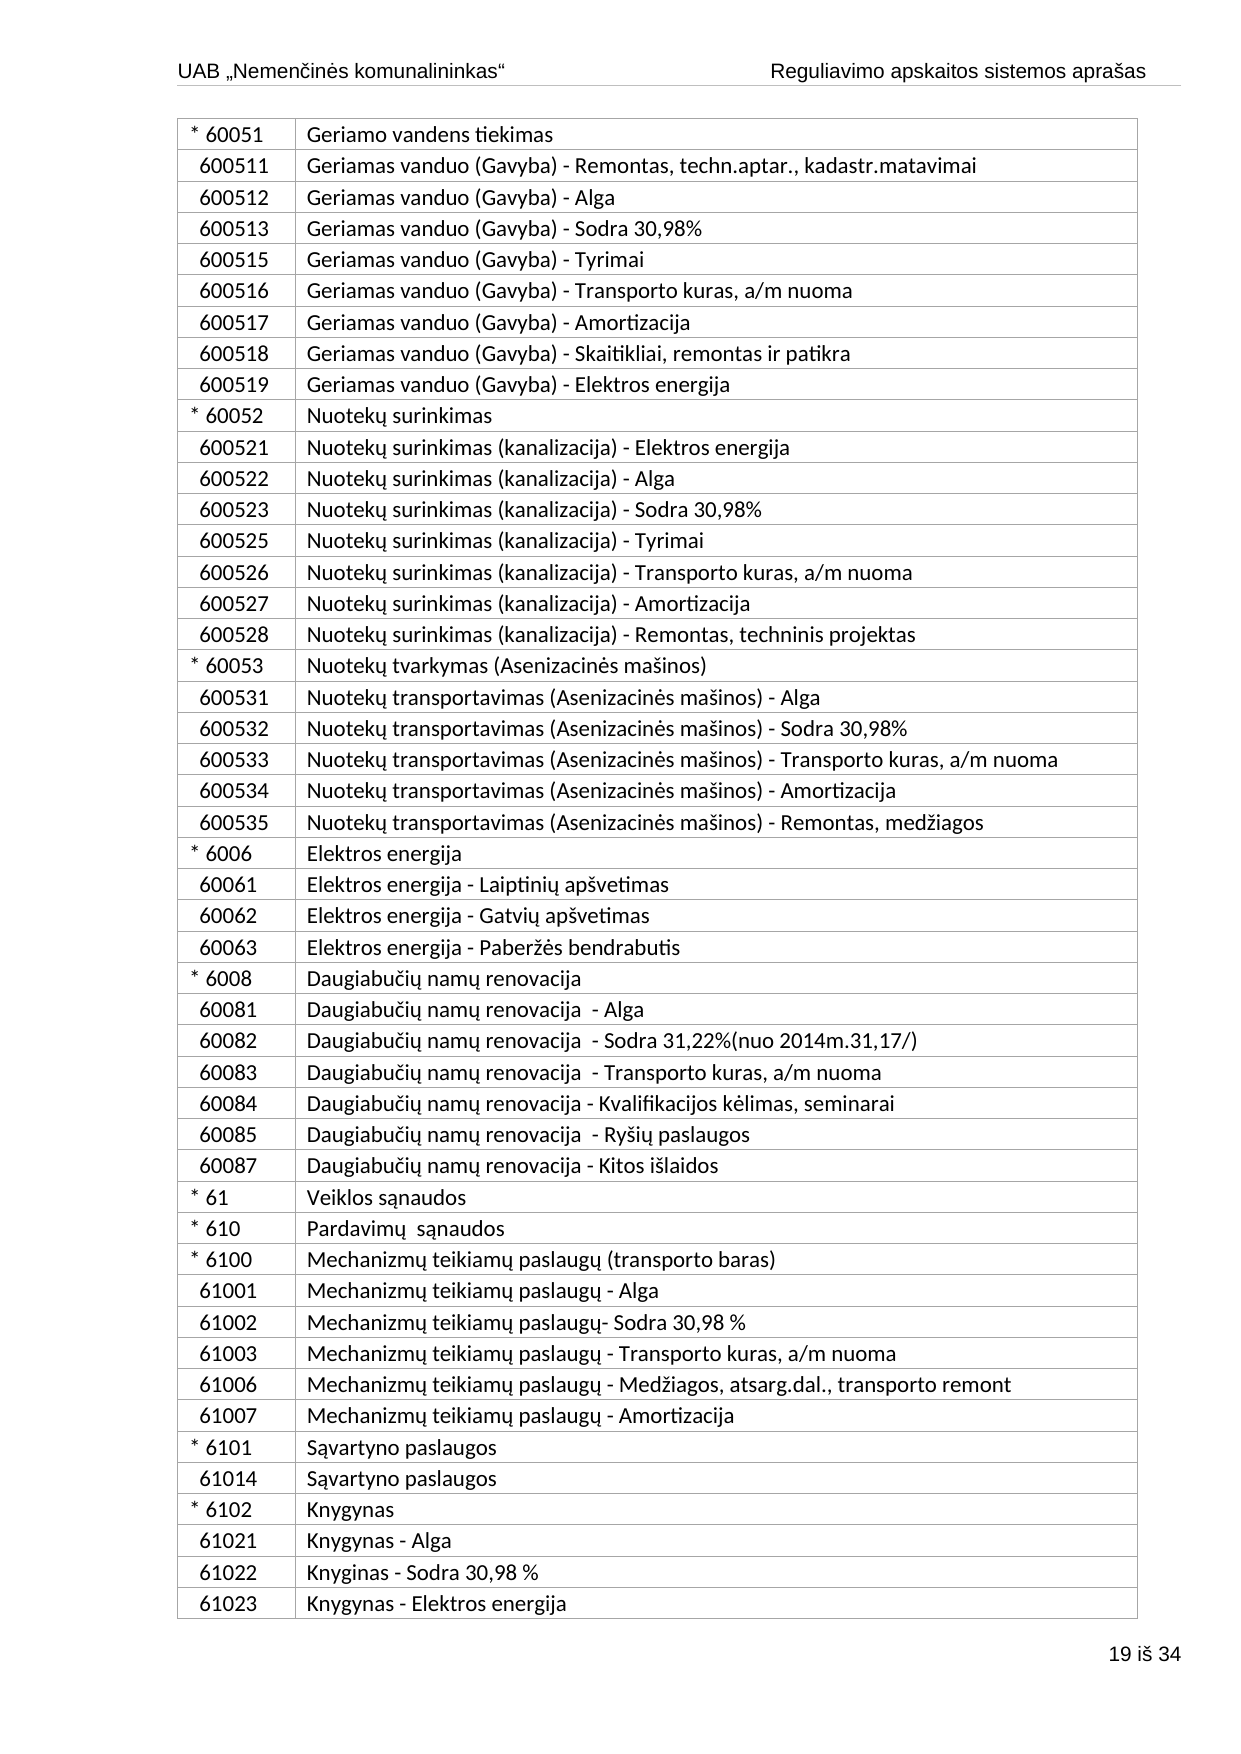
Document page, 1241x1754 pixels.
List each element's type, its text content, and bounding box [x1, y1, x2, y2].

table_cell 61022 [178, 1557, 295, 1587]
table_cell 600526 [178, 557, 295, 587]
table_cell Mechanizmų teikiamų paslaugų (transporto baras) [296, 1244, 1137, 1274]
table_cell 600525 [178, 525, 295, 556]
table_cell 60062 [178, 900, 295, 931]
table_cell Daugiabučių namų renovacija [296, 963, 1137, 993]
table_cell 60083 [178, 1057, 295, 1087]
table_cell Nuotekų transportavimas (Asenizacinės mašinos) - Amortizacija [296, 775, 1137, 806]
table_cell * 60051 [178, 119, 295, 149]
table_cell Nuotekų surinkimas (kanalizacija) - Remontas, techninis projektas [296, 619, 1137, 649]
table_cell Nuotekų tvarkymas (Asenizacinės mašinos) [296, 650, 1137, 681]
table_cell Nuotekų surinkimas (kanalizacija) - Tyrimai [296, 525, 1137, 556]
table_cell 60082 [178, 1025, 295, 1056]
table_cell Nuotekų surinkimas (kanalizacija) - Elektros energija [296, 432, 1137, 462]
table_cell * 6102 [178, 1494, 295, 1524]
table_cell 60087 [178, 1150, 295, 1181]
table_cell Elektros energija - Paberžės bendrabutis [296, 932, 1137, 962]
table_cell 600528 [178, 619, 295, 649]
table_cell 61007 [178, 1400, 295, 1431]
table_cell Daugiabučių namų renovacija - Kitos išlaidos [296, 1150, 1137, 1181]
table_cell 60084 [178, 1088, 295, 1118]
table_cell Geriamas vanduo (Gavyba) - Amortizacija [296, 307, 1137, 337]
table_cell 600519 [178, 369, 295, 399]
table_cell Geriamas vanduo (Gavyba) - Sodra 30,98% [296, 213, 1137, 243]
table_cell Daugiabučių namų renovacija - Kvalifikacijos kėlimas, seminarai [296, 1088, 1137, 1118]
table_cell Geriamas vanduo (Gavyba) - Transporto kuras, a/m nuoma [296, 275, 1137, 306]
table_cell 600515 [178, 244, 295, 274]
table_cell 61003 [178, 1338, 295, 1368]
table_cell Geriamas vanduo (Gavyba) - Alga [296, 182, 1137, 212]
table_cell 60061 [178, 869, 295, 899]
table_cell Geriamas vanduo (Gavyba) - Skaitikliai, remontas ir patikra [296, 338, 1137, 368]
table_cell 600535 [178, 807, 295, 837]
table_cell Knygynas - Elektros energija [296, 1588, 1137, 1618]
table_cell Pardavimų sąnaudos [296, 1213, 1137, 1243]
table_cell Nuotekų surinkimas (kanalizacija) - Sodra 30,98% [296, 494, 1137, 524]
table_cell 600521 [178, 432, 295, 462]
table_cell Nuotekų surinkimas [296, 400, 1137, 431]
table_cell 600523 [178, 494, 295, 524]
table_cell Geriamas vanduo (Gavyba) - Remontas, techn.aptar., kadastr.matavimai [296, 150, 1137, 181]
table_cell 600531 [178, 682, 295, 712]
table_cell Geriamo vandens tiekimas [296, 119, 1137, 149]
table_cell Mechanizmų teikiamų paslaugų - Transporto kuras, a/m nuoma [296, 1338, 1137, 1368]
table_cell 60063 [178, 932, 295, 962]
table_cell Knyginas - Sodra 30,98 % [296, 1557, 1137, 1587]
table_cell 600517 [178, 307, 295, 337]
table_cell 600516 [178, 275, 295, 306]
table_cell 600518 [178, 338, 295, 368]
table_cell Daugiabučių namų renovacija - Alga [296, 994, 1137, 1024]
table_cell Geriamas vanduo (Gavyba) - Elektros energija [296, 369, 1137, 399]
table_cell 61006 [178, 1369, 295, 1399]
table_cell * 6008 [178, 963, 295, 993]
table_cell * 60053 [178, 650, 295, 681]
table_cell Nuotekų surinkimas (kanalizacija) - Alga [296, 463, 1137, 493]
table_cell Mechanizmų teikiamų paslaugų - Amortizacija [296, 1400, 1137, 1431]
table_cell Sąvartyno paslaugos [296, 1432, 1137, 1462]
table_cell Nuotekų surinkimas (kanalizacija) - Transporto kuras, a/m nuoma [296, 557, 1137, 587]
table_cell 61002 [178, 1307, 295, 1337]
table_cell Daugiabučių namų renovacija - Transporto kuras, a/m nuoma [296, 1057, 1137, 1087]
table_cell Mechanizmų teikiamų paslaugų - Medžiagos, atsarg.dal., transporto remont [296, 1369, 1137, 1399]
table_cell 600512 [178, 182, 295, 212]
table_cell Knygynas [296, 1494, 1137, 1524]
table_cell Mechanizmų teikiamų paslaugų - Alga [296, 1275, 1137, 1306]
table_cell 600511 [178, 150, 295, 181]
table_cell 61014 [178, 1463, 295, 1493]
table_cell 600534 [178, 775, 295, 806]
table_cell Veiklos sąnaudos [296, 1182, 1137, 1212]
table_cell * 60052 [178, 400, 295, 431]
table_cell Knygynas - Alga [296, 1525, 1137, 1556]
table_cell 60085 [178, 1119, 295, 1149]
table_cell 600533 [178, 744, 295, 774]
table_cell * 610 [178, 1213, 295, 1243]
table_cell Daugiabučių namų renovacija - Ryšių paslaugos [296, 1119, 1137, 1149]
table_cell Daugiabučių namų renovacija - Sodra 31,22%(nuo 2014m.31,17/) [296, 1025, 1137, 1056]
table_cell Sąvartyno paslaugos [296, 1463, 1137, 1493]
table_cell * 61 [178, 1182, 295, 1212]
table_cell * 6101 [178, 1432, 295, 1462]
table_cell 600522 [178, 463, 295, 493]
table_cell 600513 [178, 213, 295, 243]
table_cell * 6100 [178, 1244, 295, 1274]
table_cell Nuotekų transportavimas (Asenizacinės mašinos) - Alga [296, 682, 1137, 712]
table_cell Nuotekų transportavimas (Asenizacinės mašinos) - Sodra 30,98% [296, 713, 1137, 743]
table_cell Nuotekų transportavimas (Asenizacinės mašinos) - Transporto kuras, a/m nuoma [296, 744, 1137, 774]
table_cell Elektros energija - Laiptinių apšvetimas [296, 869, 1137, 899]
table_cell 60081 [178, 994, 295, 1024]
table_cell Elektros energija - Gatvių apšvetimas [296, 900, 1137, 931]
table_cell Nuotekų transportavimas (Asenizacinės mašinos) - Remontas, medžiagos [296, 807, 1137, 837]
table_cell Elektros energija [296, 838, 1137, 868]
table_cell Geriamas vanduo (Gavyba) - Tyrimai [296, 244, 1137, 274]
table_cell 61021 [178, 1525, 295, 1556]
table_cell 61001 [178, 1275, 295, 1306]
table_cell Mechanizmų teikiamų paslaugų- Sodra 30,98 % [296, 1307, 1137, 1337]
table_cell 61023 [178, 1588, 295, 1618]
table_cell * 6006 [178, 838, 295, 868]
table_cell 600532 [178, 713, 295, 743]
table_cell 600527 [178, 588, 295, 618]
table_cell Nuotekų surinkimas (kanalizacija) - Amortizacija [296, 588, 1137, 618]
